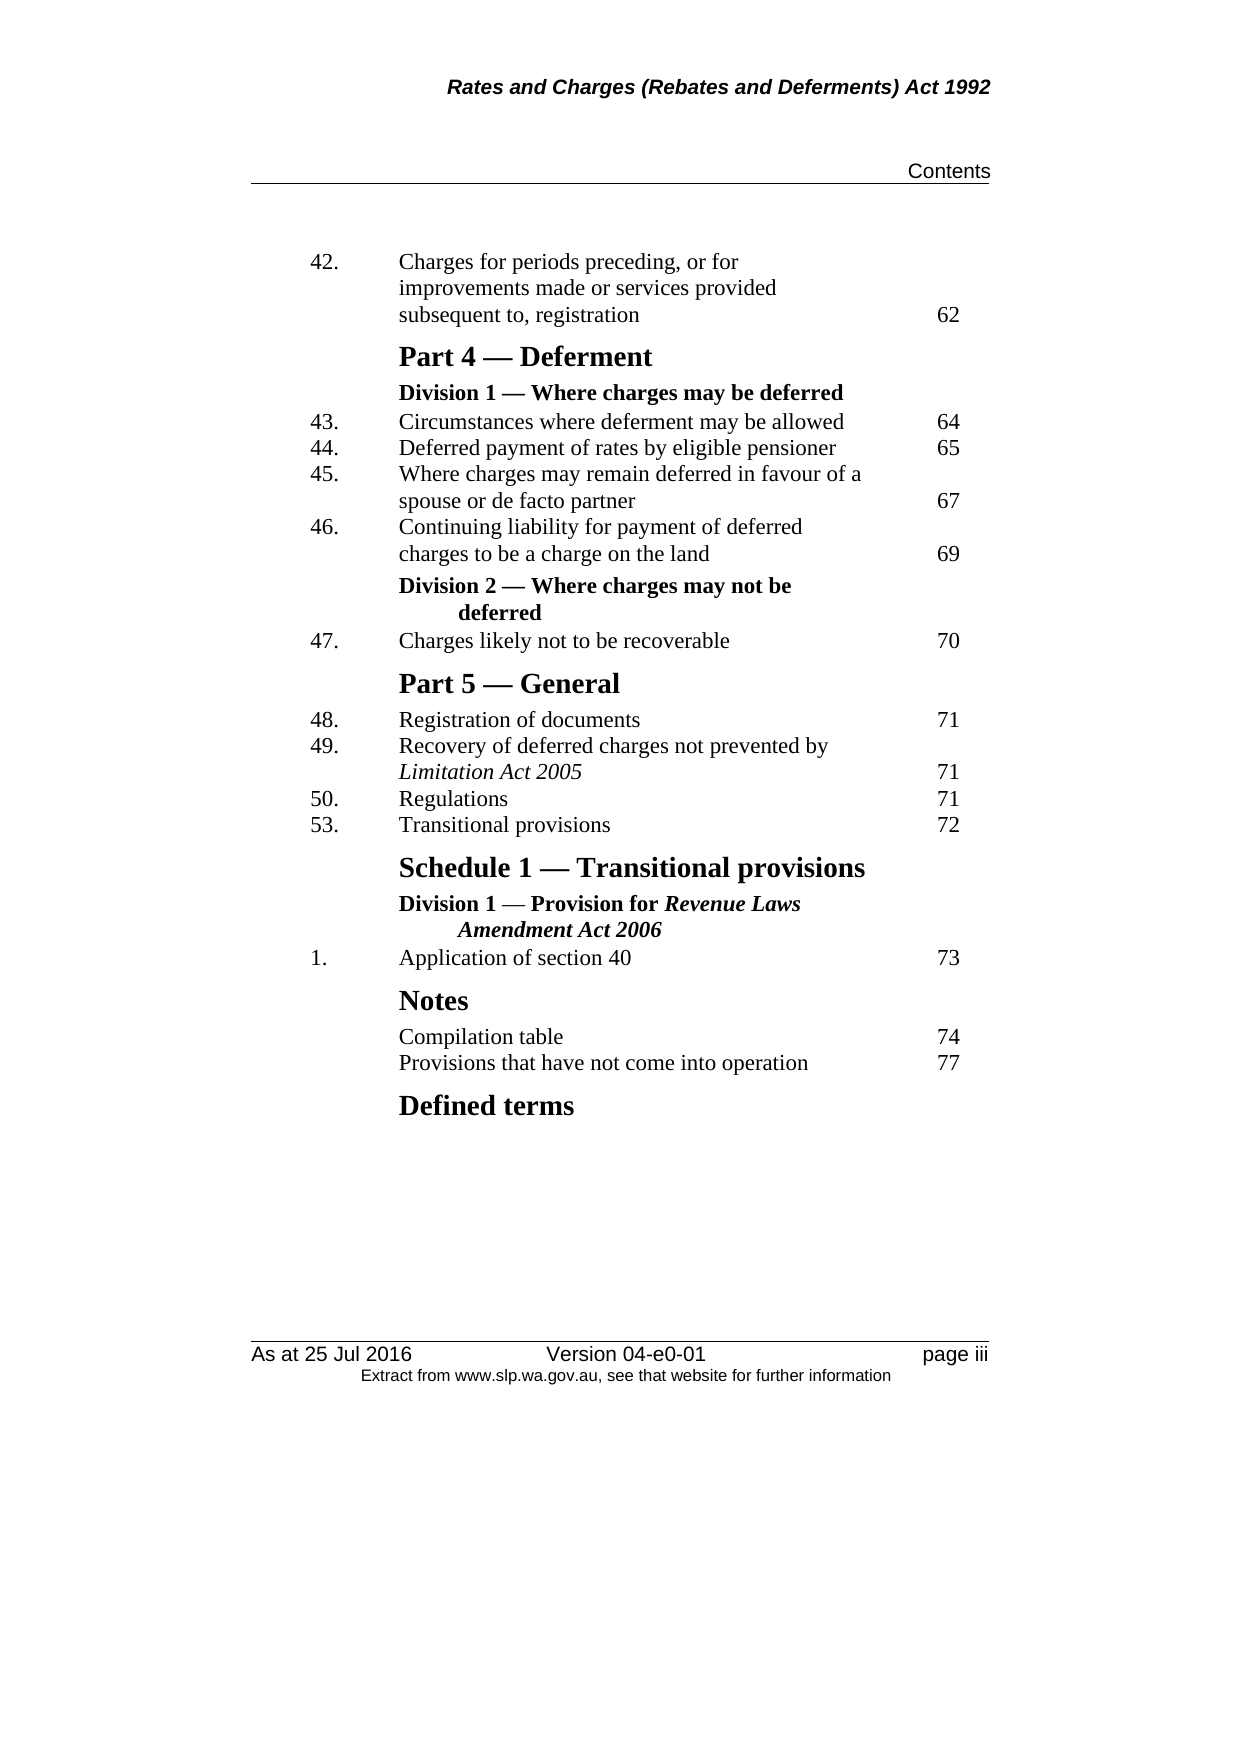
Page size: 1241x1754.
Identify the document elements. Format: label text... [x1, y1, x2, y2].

text Division 1 — Provision for Revenue Laws Amendment Act 2006 [399, 890, 871, 942]
text Part 4 — Deferment [399, 339, 871, 373]
text Part 5 — General [399, 666, 871, 699]
text 1. Application of section 40 73 [310, 944, 871, 971]
text 43. Circumstances where deferment may be allowed 64 [310, 408, 871, 434]
text Defined terms [399, 1088, 871, 1122]
text Compilation table 74 [310, 1023, 871, 1049]
text Schedule 1 — Transitional provisions [399, 850, 871, 883]
text 48. Registration of documents 71 [310, 706, 871, 732]
text 53. Transitional provisions 72 [310, 811, 871, 837]
text 44. Deferred payment of rates by eligible pensioner 65 [310, 434, 871, 461]
text Division 2 — Where charges may not be deferred [399, 572, 871, 625]
text 42. Charges for periods preceding, or for improvements made or services provided subsequent to, registration 62 [310, 248, 871, 327]
text 47. Charges likely not to be recoverable 70 [310, 627, 871, 653]
text Division 1 — Where charges may be deferred [399, 379, 871, 406]
text Notes [399, 983, 871, 1017]
text 50. Regulations 71 [310, 785, 871, 811]
text 49. Recovery of deferred charges not prevented by Limitation Act 2005 71 [310, 732, 871, 785]
text 46. Continuing liability for payment of deferred charges to be a charge on the land 69 [310, 513, 871, 566]
text Provisions that have not come into operation 77 [310, 1049, 871, 1076]
text 45. Where charges may remain deferred in favour of a spouse or de facto partner 67 [310, 461, 871, 513]
